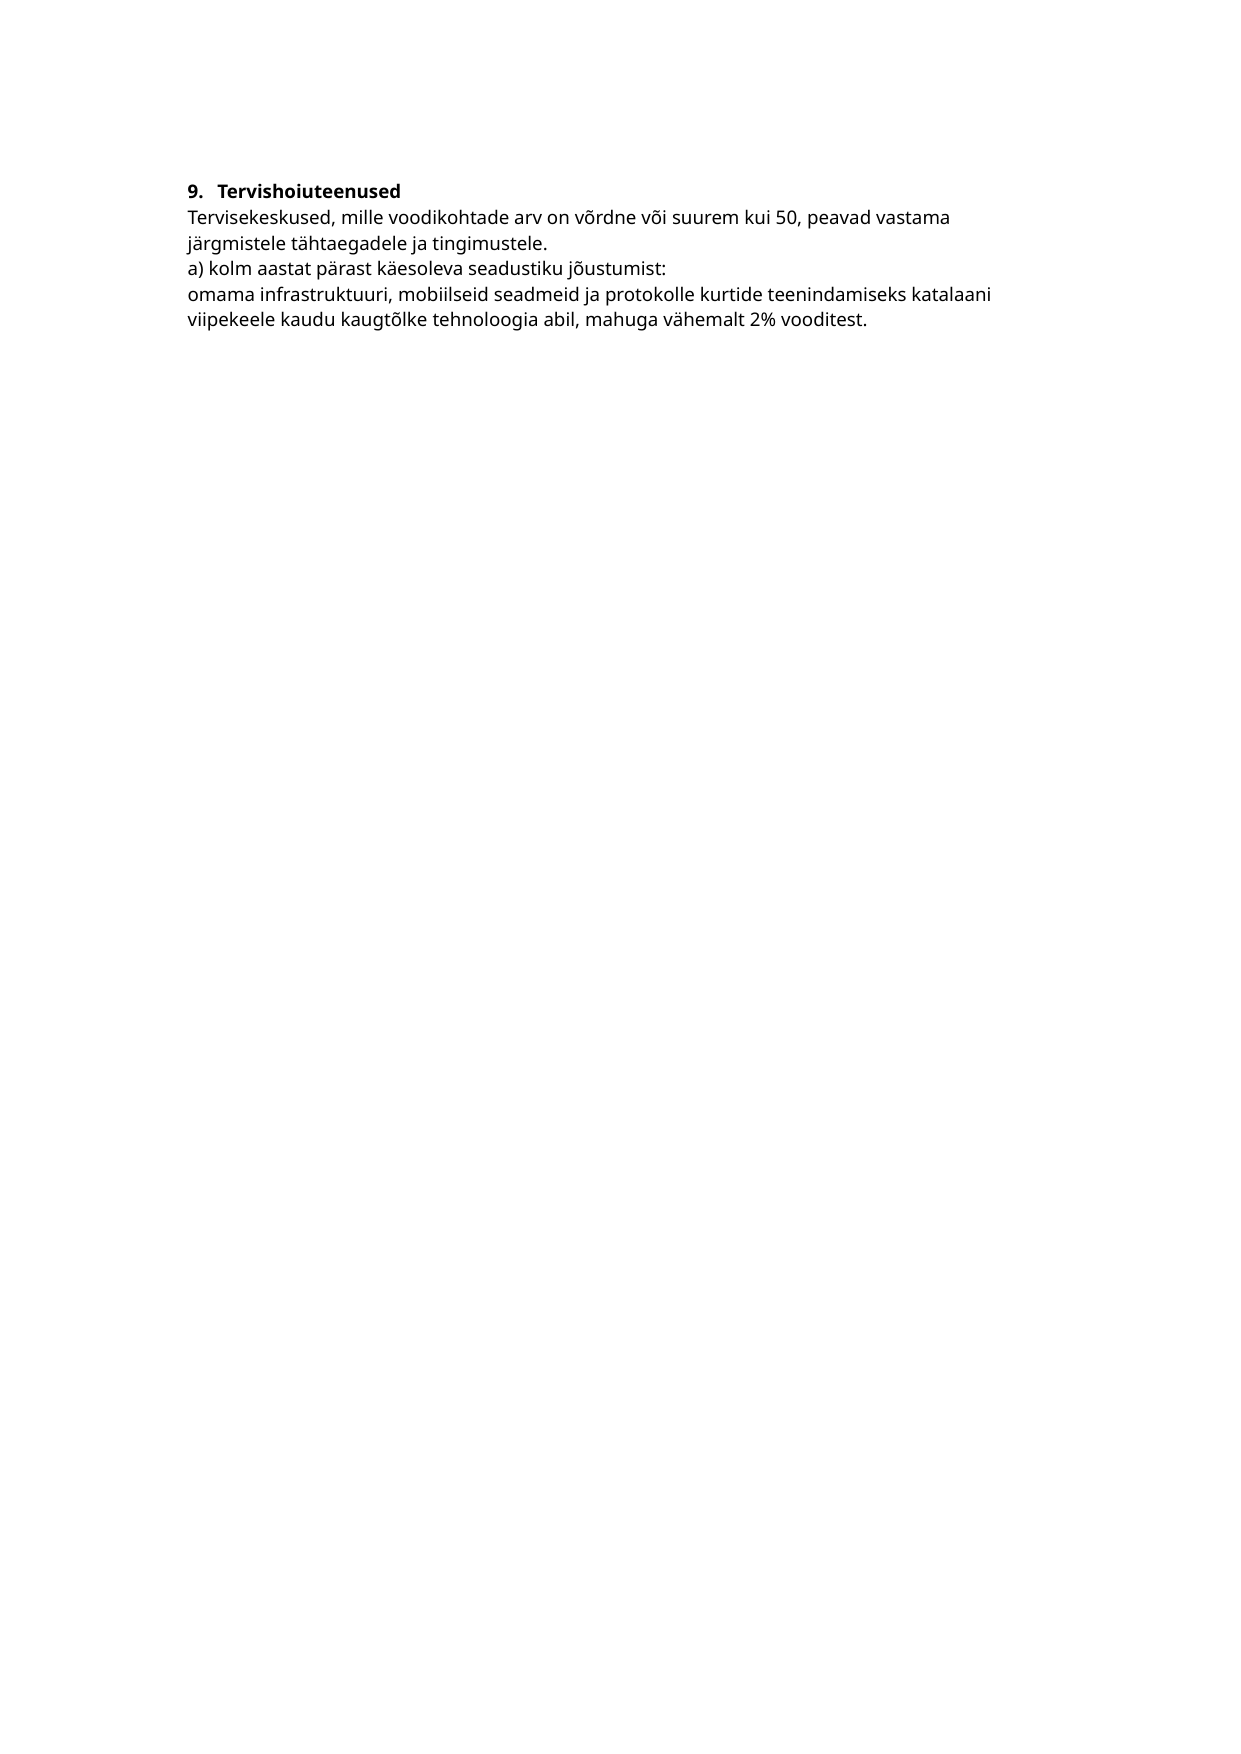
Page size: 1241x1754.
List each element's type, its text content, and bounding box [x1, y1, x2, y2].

list Tervishoiuteenused [187, 179, 1053, 204]
text omama infrastruktuuri, mobiilseid seadmeid ja protokolle kurtide teenindamiseks katalaani viipekeele kaudu kaugtõlke tehnoloogia abil, mahuga vähemalt 2% vooditest. [187, 281, 1053, 332]
text a) kolm aastat pärast käesoleva seadustiku jõustumist: [187, 255, 1053, 281]
text Tervisekeskused, mille voodikohtade arv on võrdne või suurem kui 50, peavad vastama järgmistele tähtaegadele ja tingimustele. [187, 204, 1053, 255]
